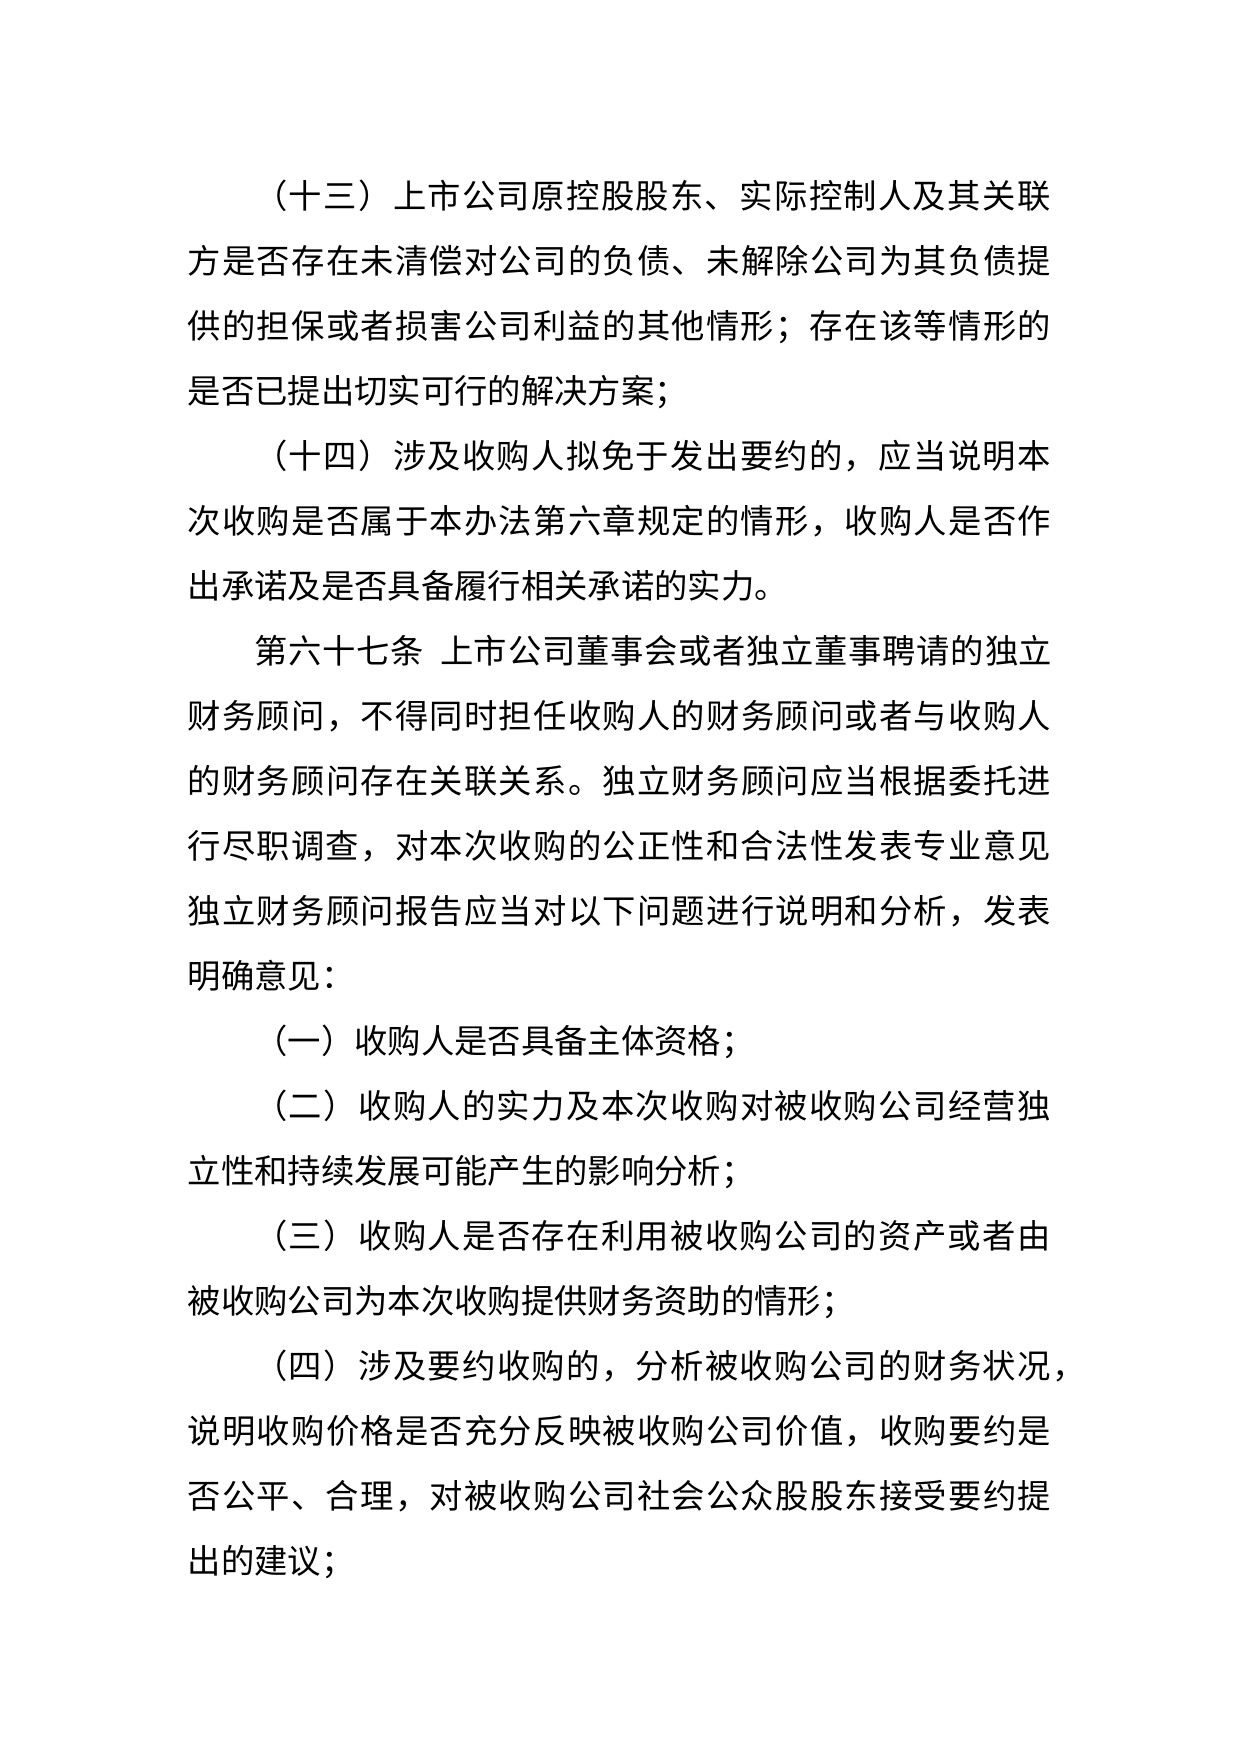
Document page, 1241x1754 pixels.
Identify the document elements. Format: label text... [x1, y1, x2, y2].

text （三）收购人是否存在利用被收购公司的资产或者由被收购公司为本次收购提供财务资助的情形； [187, 1202, 1053, 1332]
text 第六十七条 上市公司董事会或者独立董事聘请的独立财务顾问，不得同时担任收购人的财务顾问或者与收购人的财务顾问存在关联关系。独立财务顾问应当根据委托进行尽职调查，对本次收购的公正性和合法性发表专业意见。独立财务顾问报告应当对以下问题进行说明和分析，发表明确意见： [187, 617, 1053, 1007]
text （十四）涉及收购人拟免于发出要约的，应当说明本次收购是否属于本办法第六章规定的情形，收购人是否作出承诺及是否具备履行相关承诺的实力。 [187, 422, 1053, 617]
text （十三）上市公司原控股股东、实际控制人及其关联方是否存在未清偿对公司的负债、未解除公司为其负债提供的担保或者损害公司利益的其他情形；存在该等情形的，是否已提出切实可行的解决方案； [187, 162, 1053, 422]
text （一）收购人是否具备主体资格； [187, 1007, 1053, 1072]
text （二）收购人的实力及本次收购对被收购公司经营独立性和持续发展可能产生的影响分析； [187, 1072, 1053, 1202]
text （四）涉及要约收购的，分析被收购公司的财务状况，说明收购价格是否充分反映被收购公司价值，收购要约是否公平、合理，对被收购公司社会公众股股东接受要约提出的建议； [187, 1332, 1053, 1592]
